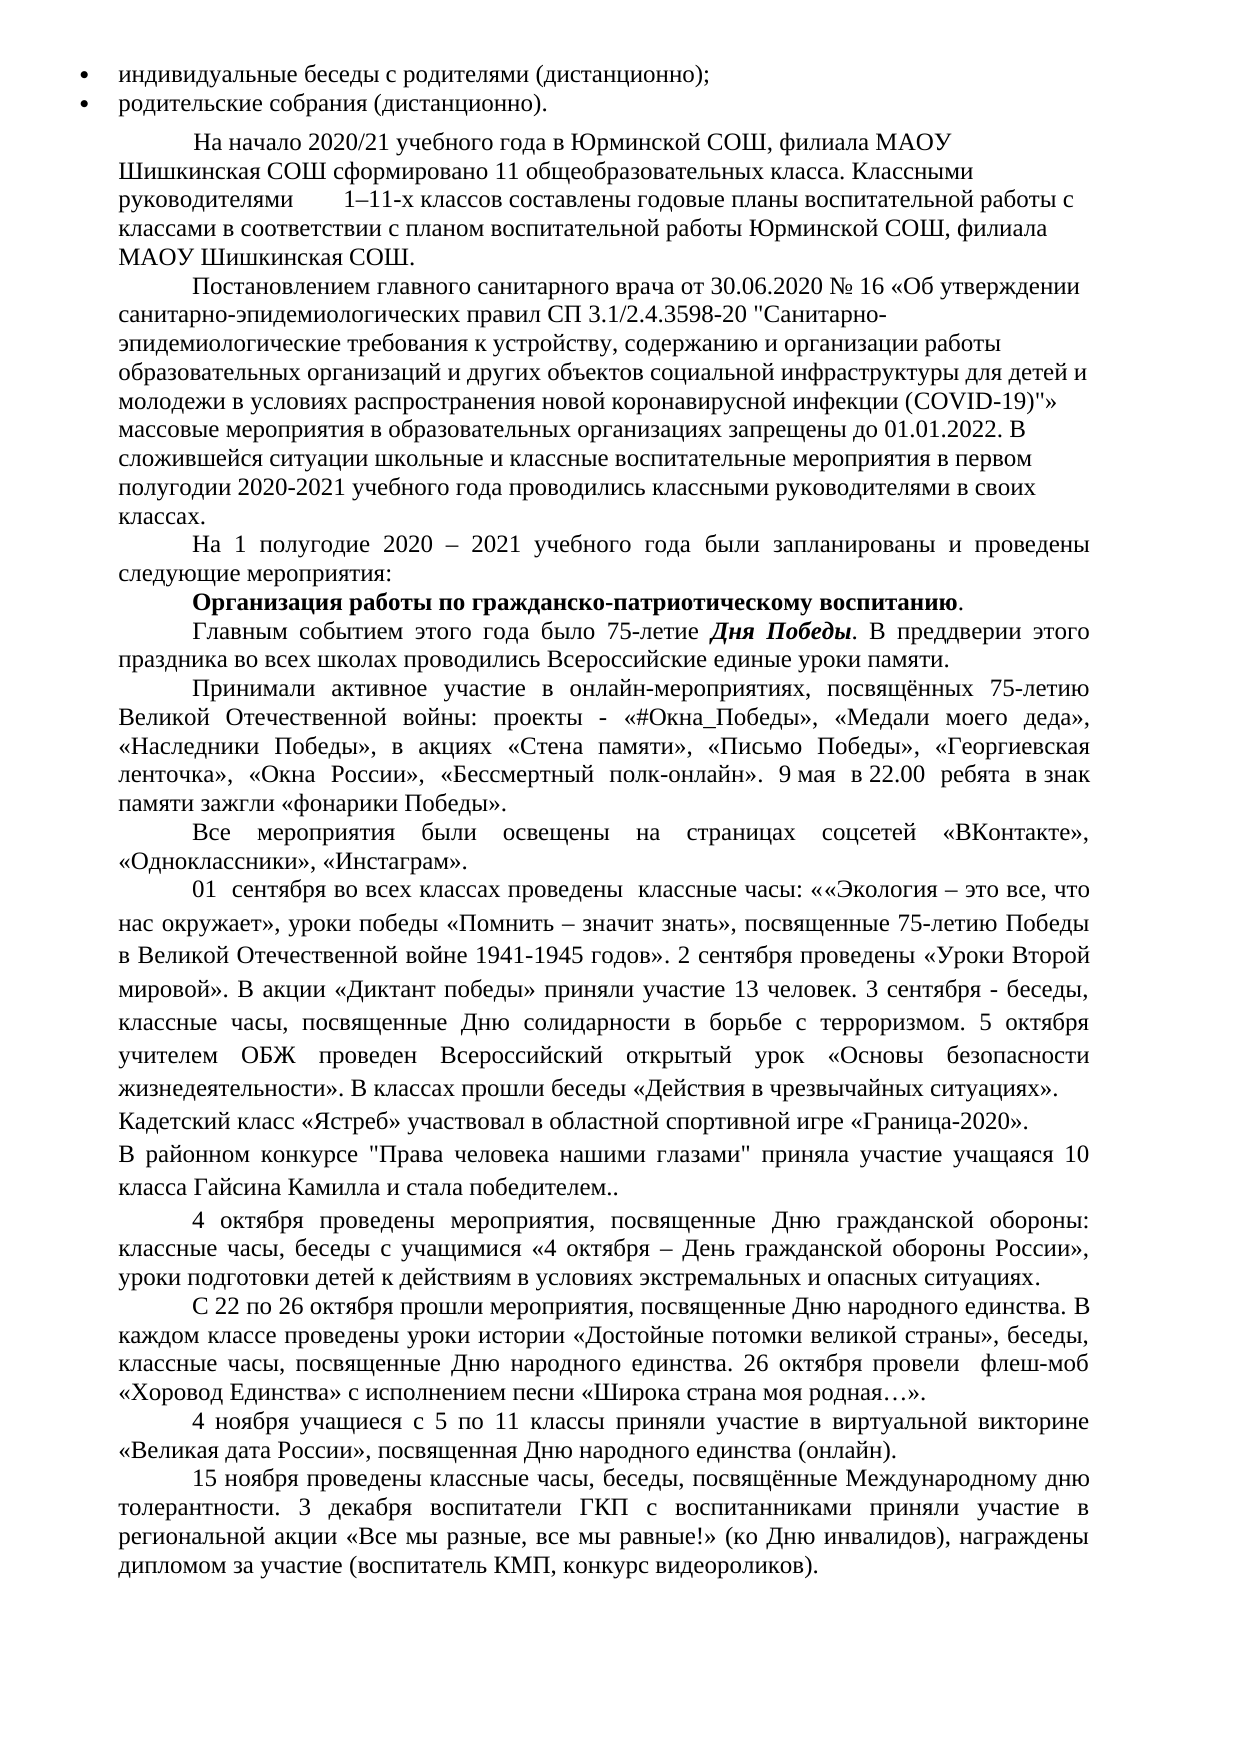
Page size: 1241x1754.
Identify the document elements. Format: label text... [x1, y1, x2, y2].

list участие в интеллектуальных конкурсах, олимпиадах (дистанционно); [81, 117, 1090, 145]
text Организация работы по гражданско-патриотическому воспитанию. [472, 702, 819, 731]
text Кадетский класс «Ястреб» участвовал в областной спортивной игре «Граница-2020». [118, 1221, 1090, 1249]
text Организация работы по гражданско-патриотическому воспитанию. [964, 702, 1090, 731]
text 4 ноября учащиеся с 5 по 11 классы приняли участие в виртуальной викторине «Великая дата России», посвященная Дню народного единства (онлайн). [118, 1521, 1090, 1578]
list индивидуальные беседы с родителями (дистанционно); [81, 174, 1090, 203]
text Постановлением главного санитарного врача от 30.06.2020 № 16 «Об утверждении санитарно-эпидемиологических правил СП 3.1/2.4.3598-20 "Санитарно-эпидемиологические требования к устройству, содержанию и организации работы образовательных организаций и других объектов социальной инфраструктуры для детей и молодежи в условиях распространения новой коронавирусной инфекции (COVID-19)"» массовые мероприятия в образовательных организациях запрещены до 01.01.2022. В сложившейся ситуации школьные и классные воспитательные мероприятия в первом полугодии 2020-2021 учебного года проводились классными руководителями в своих классах. [118, 386, 1090, 644]
list родительские собрания (дистанционно). [81, 203, 1090, 232]
text На начало 2020/21 учебного года в Юрминской СОШ, филиала МАОУ Шишкинская СОШ сформировано 11 общеобразовательных класса. Классными руководителями 1–11-х классов составлены годовые планы воспитательной работы с классами в соответствии с планом воспитательной работы Юрминской СОШ, филиала МАОУ Шишкинская СОШ. [118, 242, 1090, 386]
text В районном конкурсе "Права человека нашими глазами" приняла участие учащаяся 10 класса Гайсина Камилла и стала победителем.. [118, 1254, 1090, 1316]
text Принимали активное участие в онлайн-мероприятиях, посвящённых 75-летию Великой Отечественной войны: проекты - «#Окна_Победы», «Медали моего деда», «Наследники Победы», в акциях «Стена памяти», «Письмо Победы», «Георгиевская ленточка», «Окна России», «Бессмертный полк-онлайн». 9 мая в 22.00 ребята в знак памяти зажгли «фонарики Победы». [118, 788, 1090, 932]
list индивидуальные беседы с учащимися (дистанционно); [81, 145, 1090, 174]
text С 22 по 26 октября прошли мероприятия, посвященные Дню народного единства. В каждом классе проведены уроки истории «Достойные потомки великой страны», беседы, классные часы, посвященные Дню народного единства. 26 октября провели флеш-моб «Хоровод Единства» с исполнением песни «Широка страна моя родная…». [118, 1406, 1090, 1521]
list участие в творческих конкурсах: конкурсы рисунков, фотоконкурсы, конкурс чтецов (дистанционно); [81, 59, 1090, 117]
text Все мероприятия были освещены на страницах соцсетей «ВКонтакте», «Одноклассники», «Инстаграм». [468, 961, 1090, 989]
text 01 сентября во всех классах проведены классные часы: ««Экология – это все, что нас окружает», уроки победы «Помнить – значит знать», посвященные 75-летию Победы в Великой Отечественной войне 1941-1945 годов». 2 сентября проведены «Уроки Второй мировой». В акции «Диктант победы» приняли участие 13 человек. 3 сентября - беседы, классные часы, посвященные Дню солидарности в борьбе с терроризмом. 5 октября учителем ОБЖ проведен Всероссийский открытый урок «Основы безопасности жизнедеятельности». В классах прошли беседы «Действия в чрезвычайных ситуациях». [118, 989, 1090, 1216]
text Главным событием этого года было 75-летие Дня Победы. В преддверии этого праздника во всех школах проводились Всероссийские единые уроки памяти. [118, 731, 1090, 788]
text На 1 полугодие 2020 – 2021 учебного года были запланированы и проведены следующие мероприятия: [118, 644, 1090, 702]
text 4 октября проведены мероприятия, посвященные Дню гражданской обороны: классные часы, беседы с учащимися «4 октября – День гражданской обороны России», уроки подготовки детей к действиям в условиях экстремальных и опасных ситуациях. [118, 1320, 1090, 1406]
